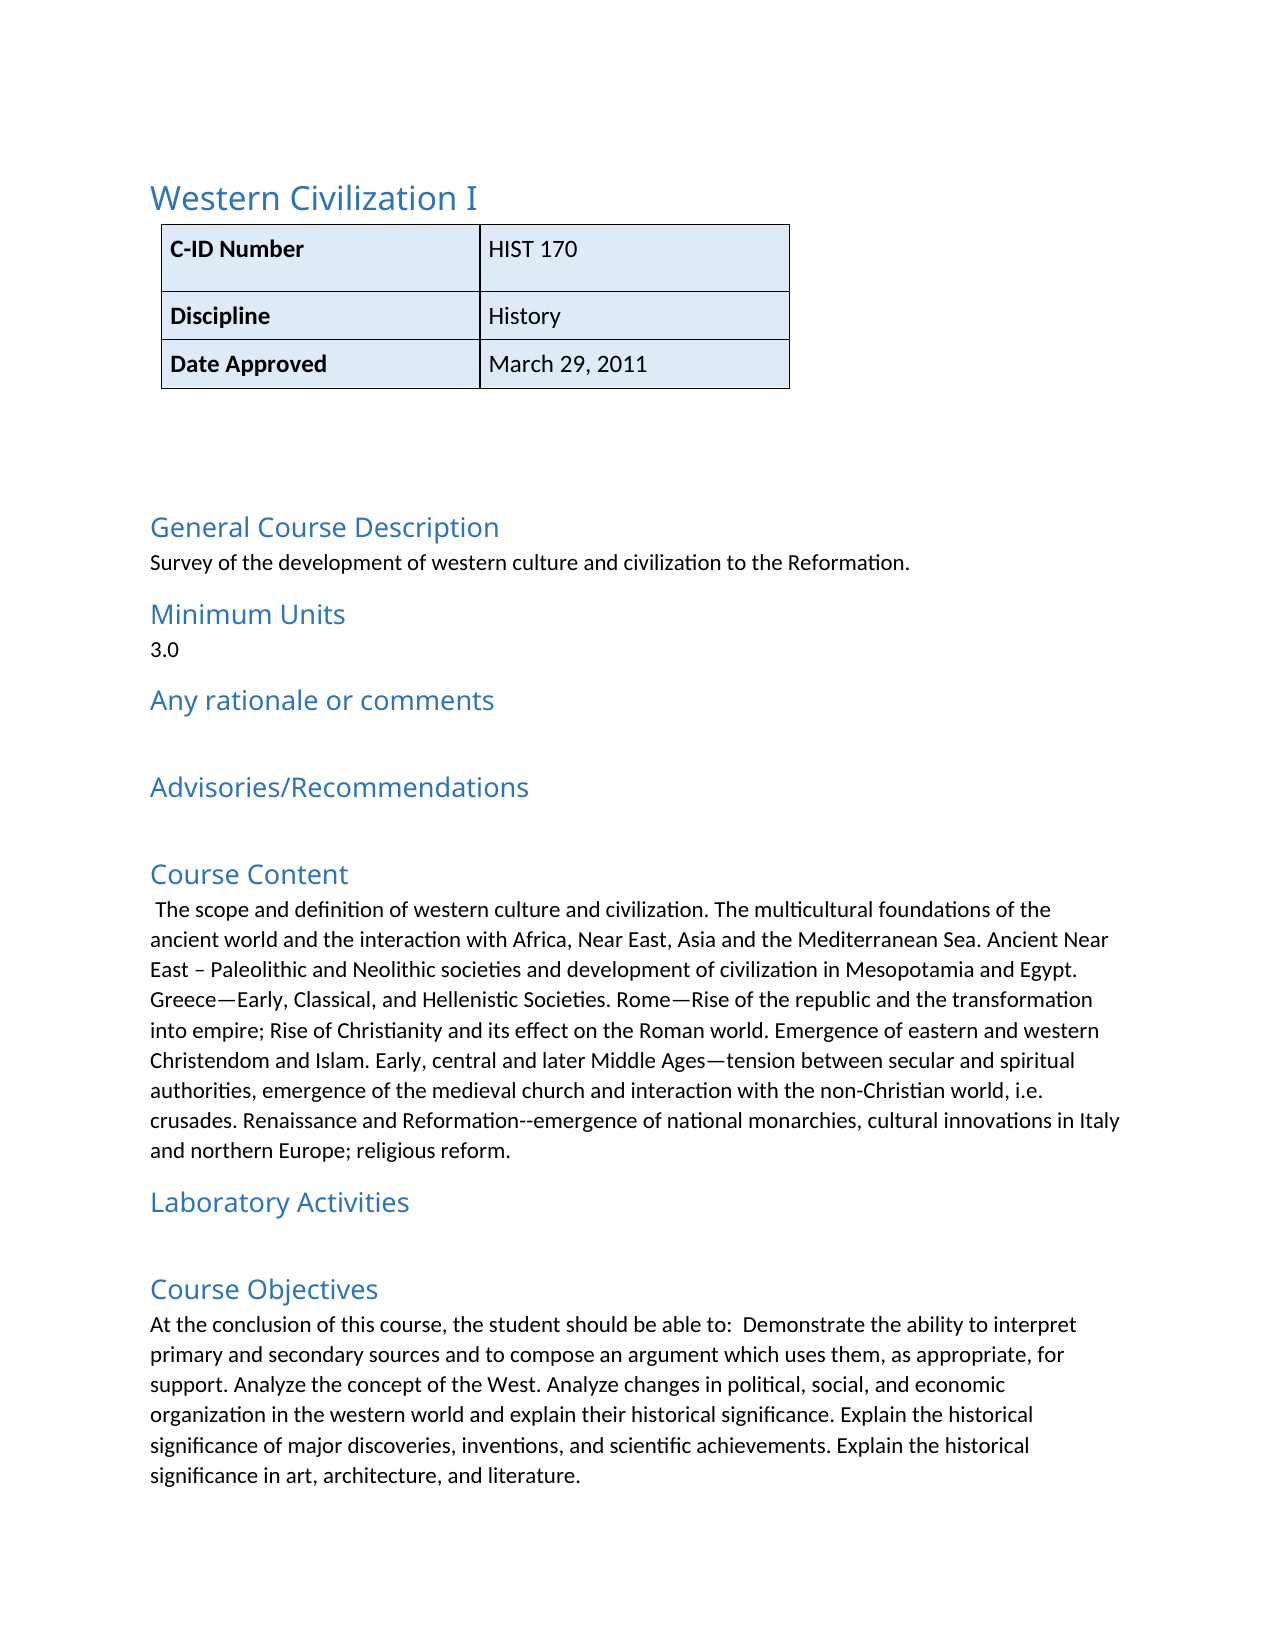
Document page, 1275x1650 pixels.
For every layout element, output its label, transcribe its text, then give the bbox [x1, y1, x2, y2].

text At the conclusion of this course, the student should be able to: Demonstrate the ability to interpret primary and secondary sources and to compose an argument which uses them, as appropriate, for support. Analyze the concept of the West. Analyze changes in political, social, and economic organization in the western world and explain their historical significance. Explain the historical significance of major discoveries, inventions, and scientific achievements. Explain the historical significance in art, architecture, and literature. [150, 1310, 1125, 1489]
text Survey of the development of western culture and civilization to the Reformation. [150, 548, 1125, 576]
text 3.0 [150, 635, 1125, 663]
subtitle Laboratory Activities [150, 1183, 1125, 1220]
subtitle Any rationale or comments [150, 682, 1125, 719]
subtitle Course Objectives [150, 1270, 1125, 1307]
table_header HIST 170 [481, 225, 789, 291]
text The scope and definition of western culture and civilization. The multicultural foundations of the ancient world and the interaction with Africa, Near East, Asia and the Mediterranean Sea. Ancient Near East – Paleolithic and Neolithic societies and development of civilization in Mesopotamia and Egypt. Greece—Early, Classical, and Hellenistic Societies. Rome—Rise of the republic and the transformation into empire; Rise of Christianity and its effect on the Roman world. Emergence of eastern and western Christendom and Islam. Early, central and later Middle Ages—tension between secular and spiritual authorities, emergence of the medieval church and interaction with the non-Christian world, i.e. crusades. Renaissance and Reformation--emergence of national monarchies, cultural innovations in Italy and northern Europe; religious reform. [150, 895, 1125, 1164]
table_cell March 29, 2011 [481, 340, 789, 387]
subtitle Western Civilization I [150, 175, 1125, 220]
table_cell Discipline [162, 292, 479, 339]
subtitle Course Content [150, 855, 1125, 892]
subtitle Minimum Units [150, 595, 1125, 632]
table_cell History [481, 292, 789, 339]
table_cell Date Approved [162, 340, 479, 387]
subtitle General Course Description [150, 508, 1125, 545]
table_header C-ID Number [162, 225, 479, 291]
subtitle Advisories/Recommendations [150, 768, 1125, 805]
